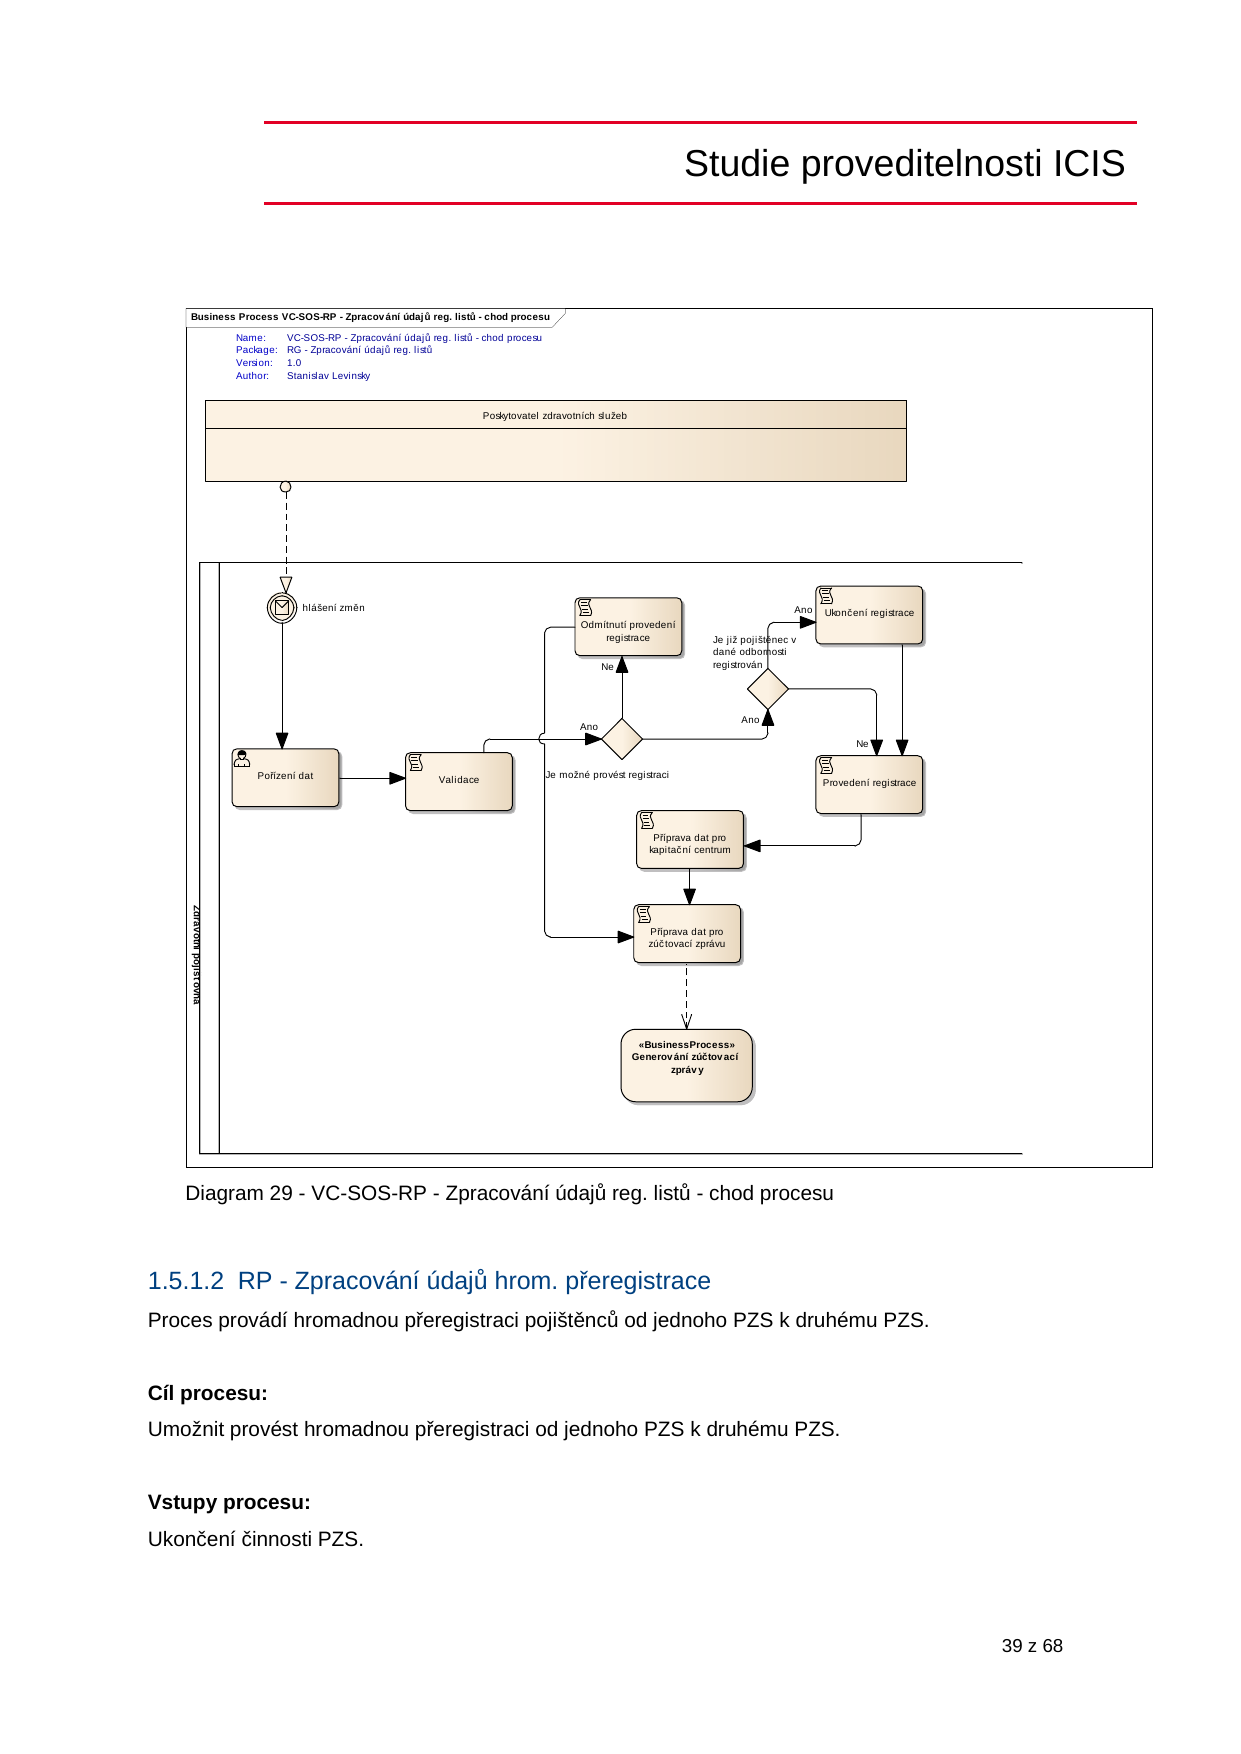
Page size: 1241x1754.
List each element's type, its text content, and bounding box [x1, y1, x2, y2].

text Ukončení činnosti PZS. [148, 1526, 1093, 1550]
text Cíl procesu: [148, 1381, 1093, 1404]
text Vstupy procesu: [148, 1490, 1093, 1514]
subtitle RP - Zpracování údajů hrom. přeregistrace [148, 1266, 1093, 1295]
text Proces provádí hromadnou přeregistraci pojištěnců od jednoho PZS k druhému PZS. [148, 1308, 1093, 1332]
text Umožnit provést hromadnou přeregistraci od jednoho PZS k druhému PZS. [148, 1417, 1093, 1441]
text Diagram 29 - VC-SOS-RP - Zpracování údajů reg. listů - chod procesu [185, 1181, 1093, 1205]
